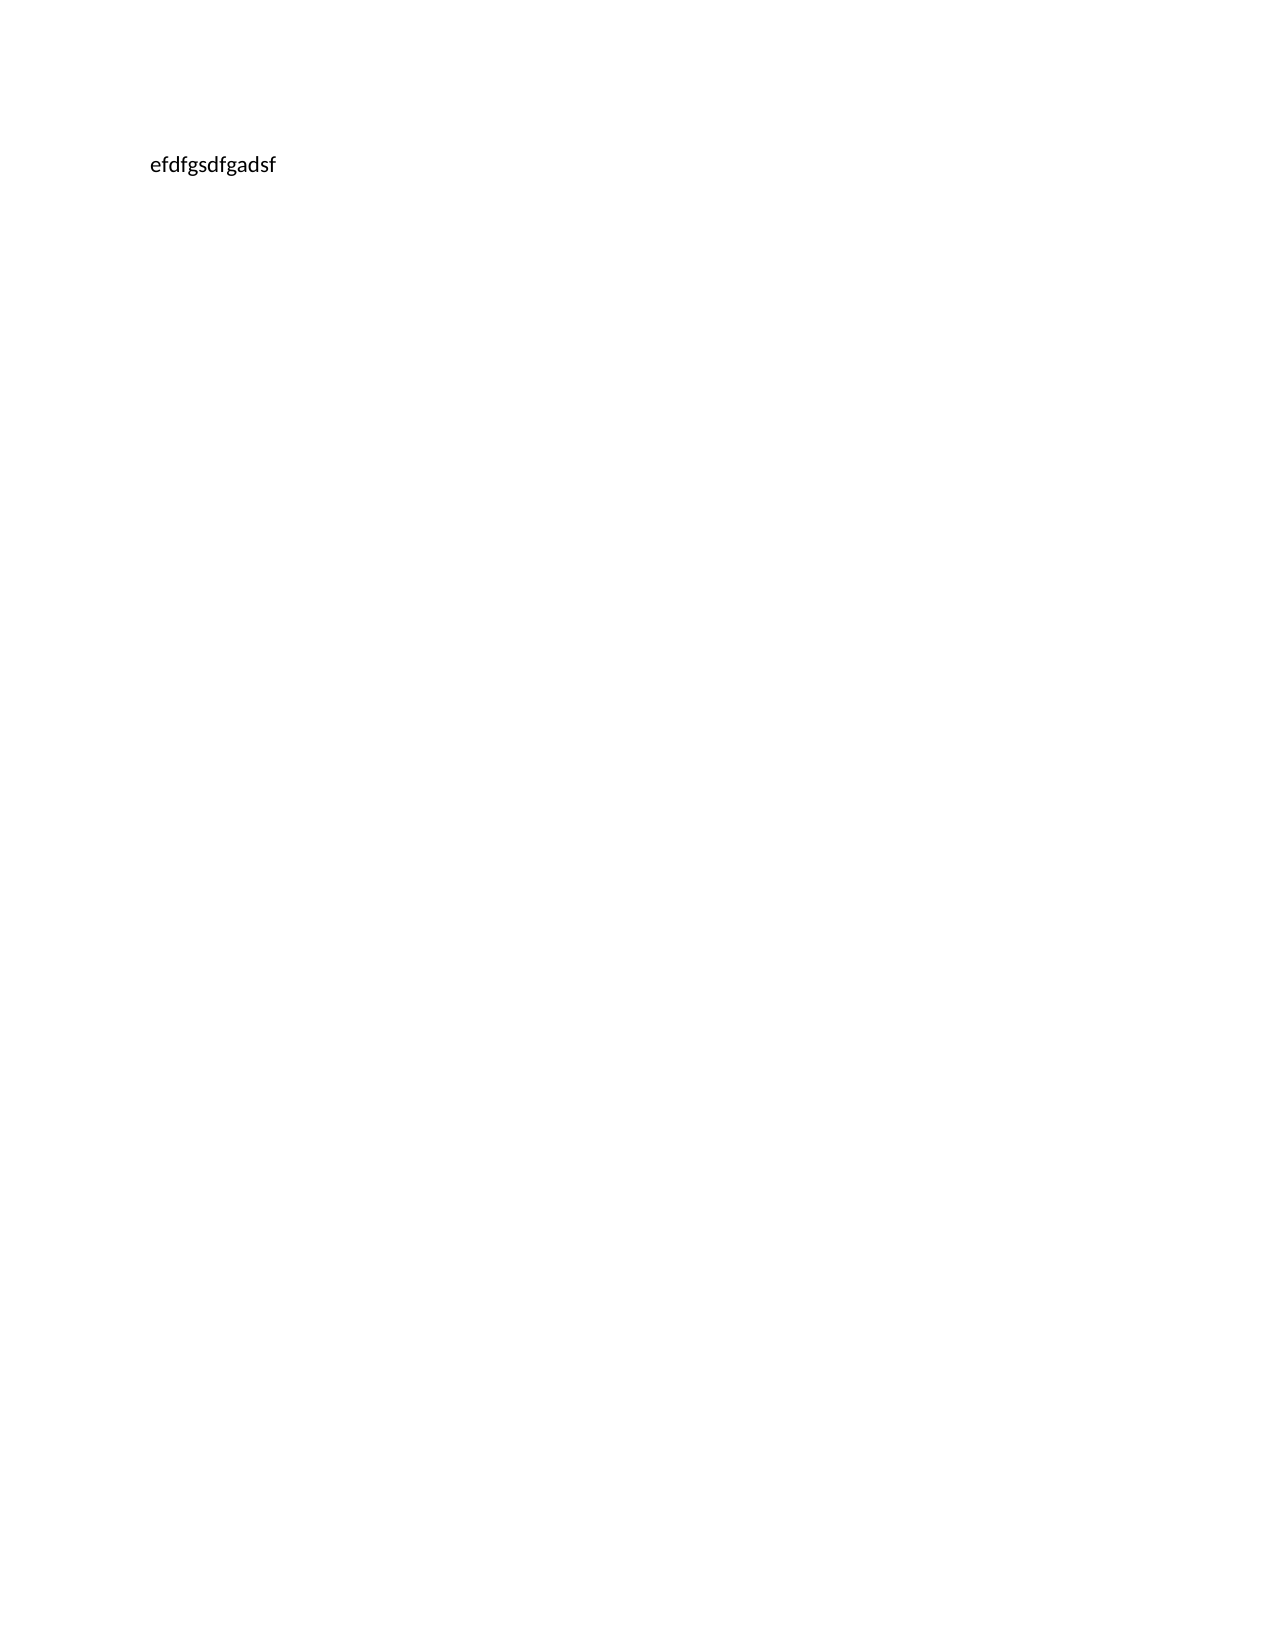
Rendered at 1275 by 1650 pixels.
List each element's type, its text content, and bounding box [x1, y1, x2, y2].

text efdfgsdfgadsf [150, 150, 1125, 178]
